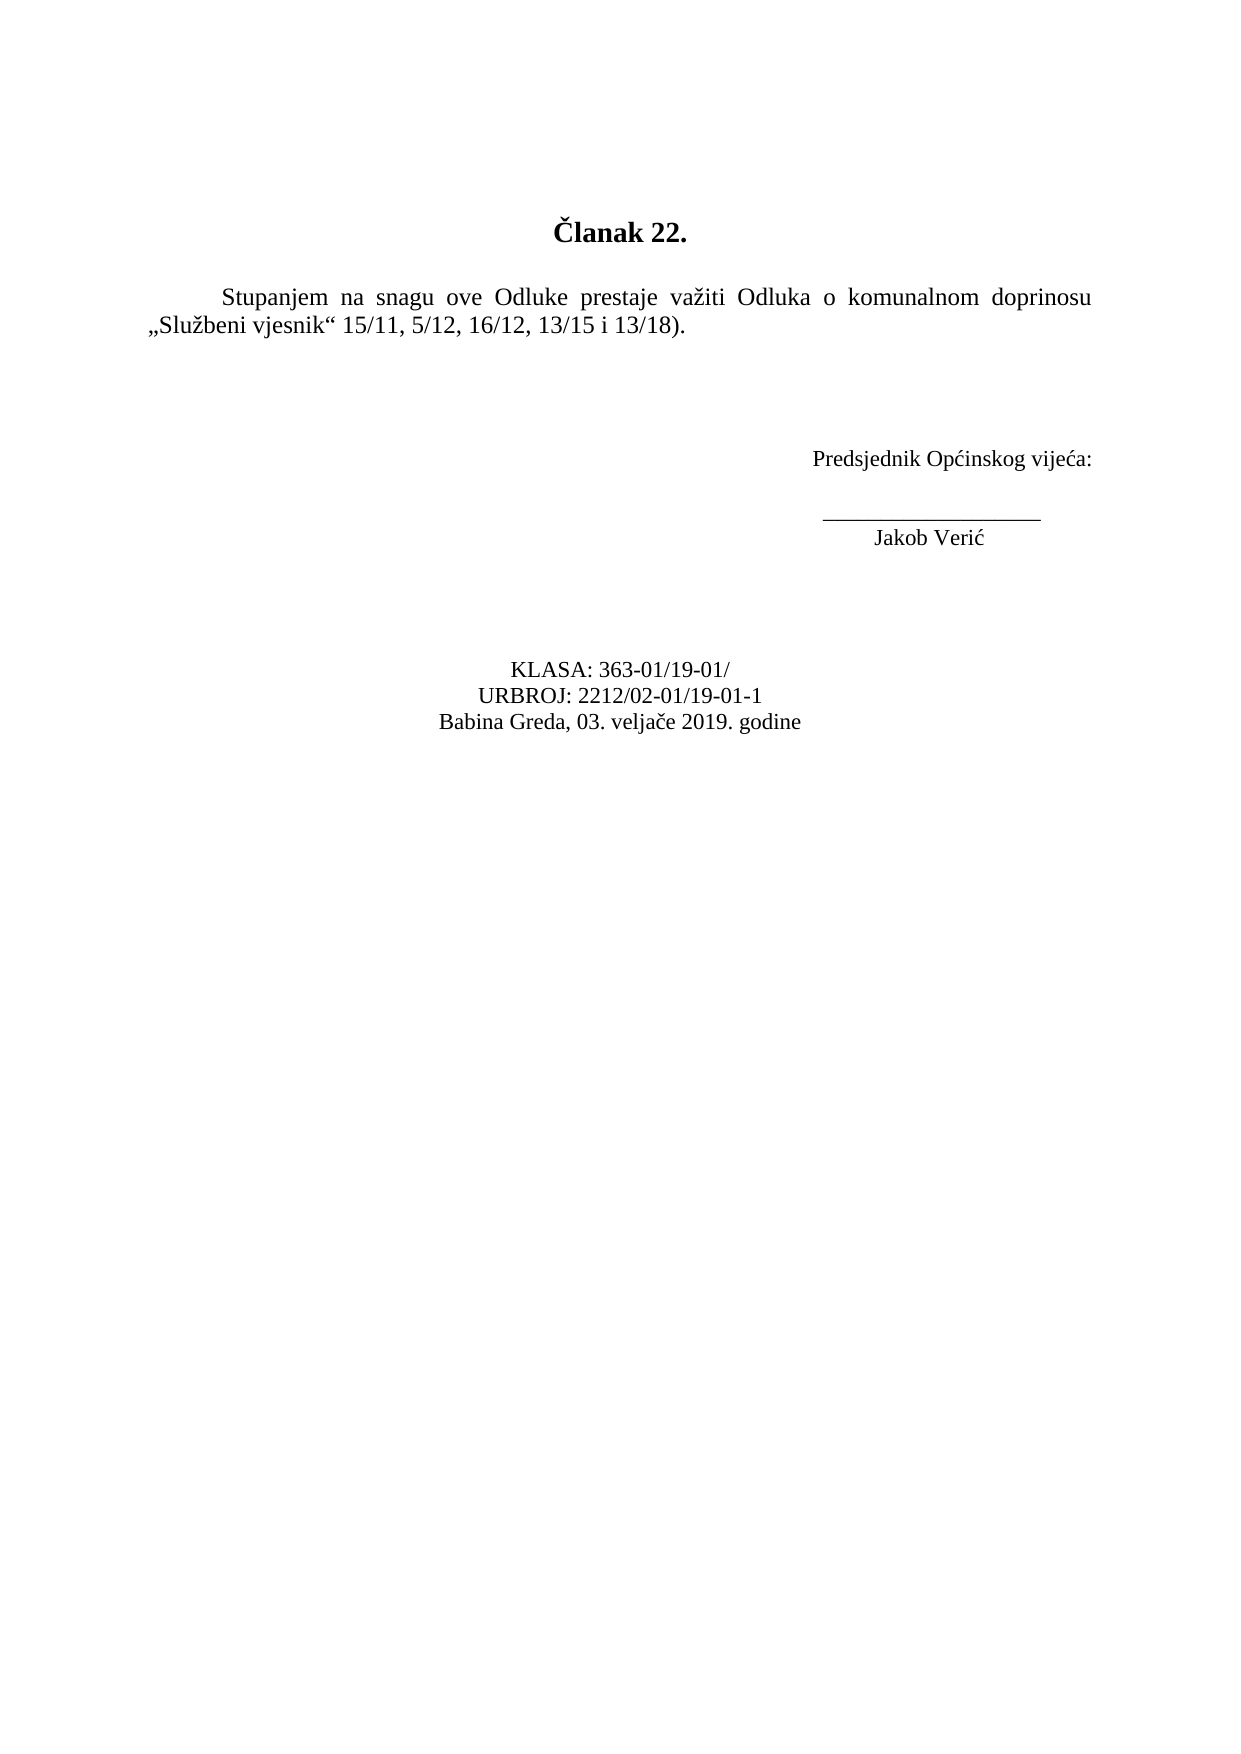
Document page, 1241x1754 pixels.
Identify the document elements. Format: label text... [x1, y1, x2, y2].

text Stupanjem na snagu ove Odluke prestaje važiti Odluka o komunalnom doprinosu „Službeni vjesnik“ 15/11, 5/12, 16/12, 13/15 i 13/18). [148, 282, 1092, 339]
text ___________________ [738, 497, 1092, 524]
text Predsjednik Općinskog vijeća: [148, 445, 1092, 471]
text Babina Greda, 03. veljače 2019. godine [148, 708, 1092, 735]
text Članak 22. [148, 215, 1092, 248]
text Jakob Verić [738, 524, 1092, 550]
text KLASA: 363-01/19-01/ [148, 656, 1092, 682]
text URBROJ: 2212/02-01/19-01-1 [148, 682, 1092, 708]
